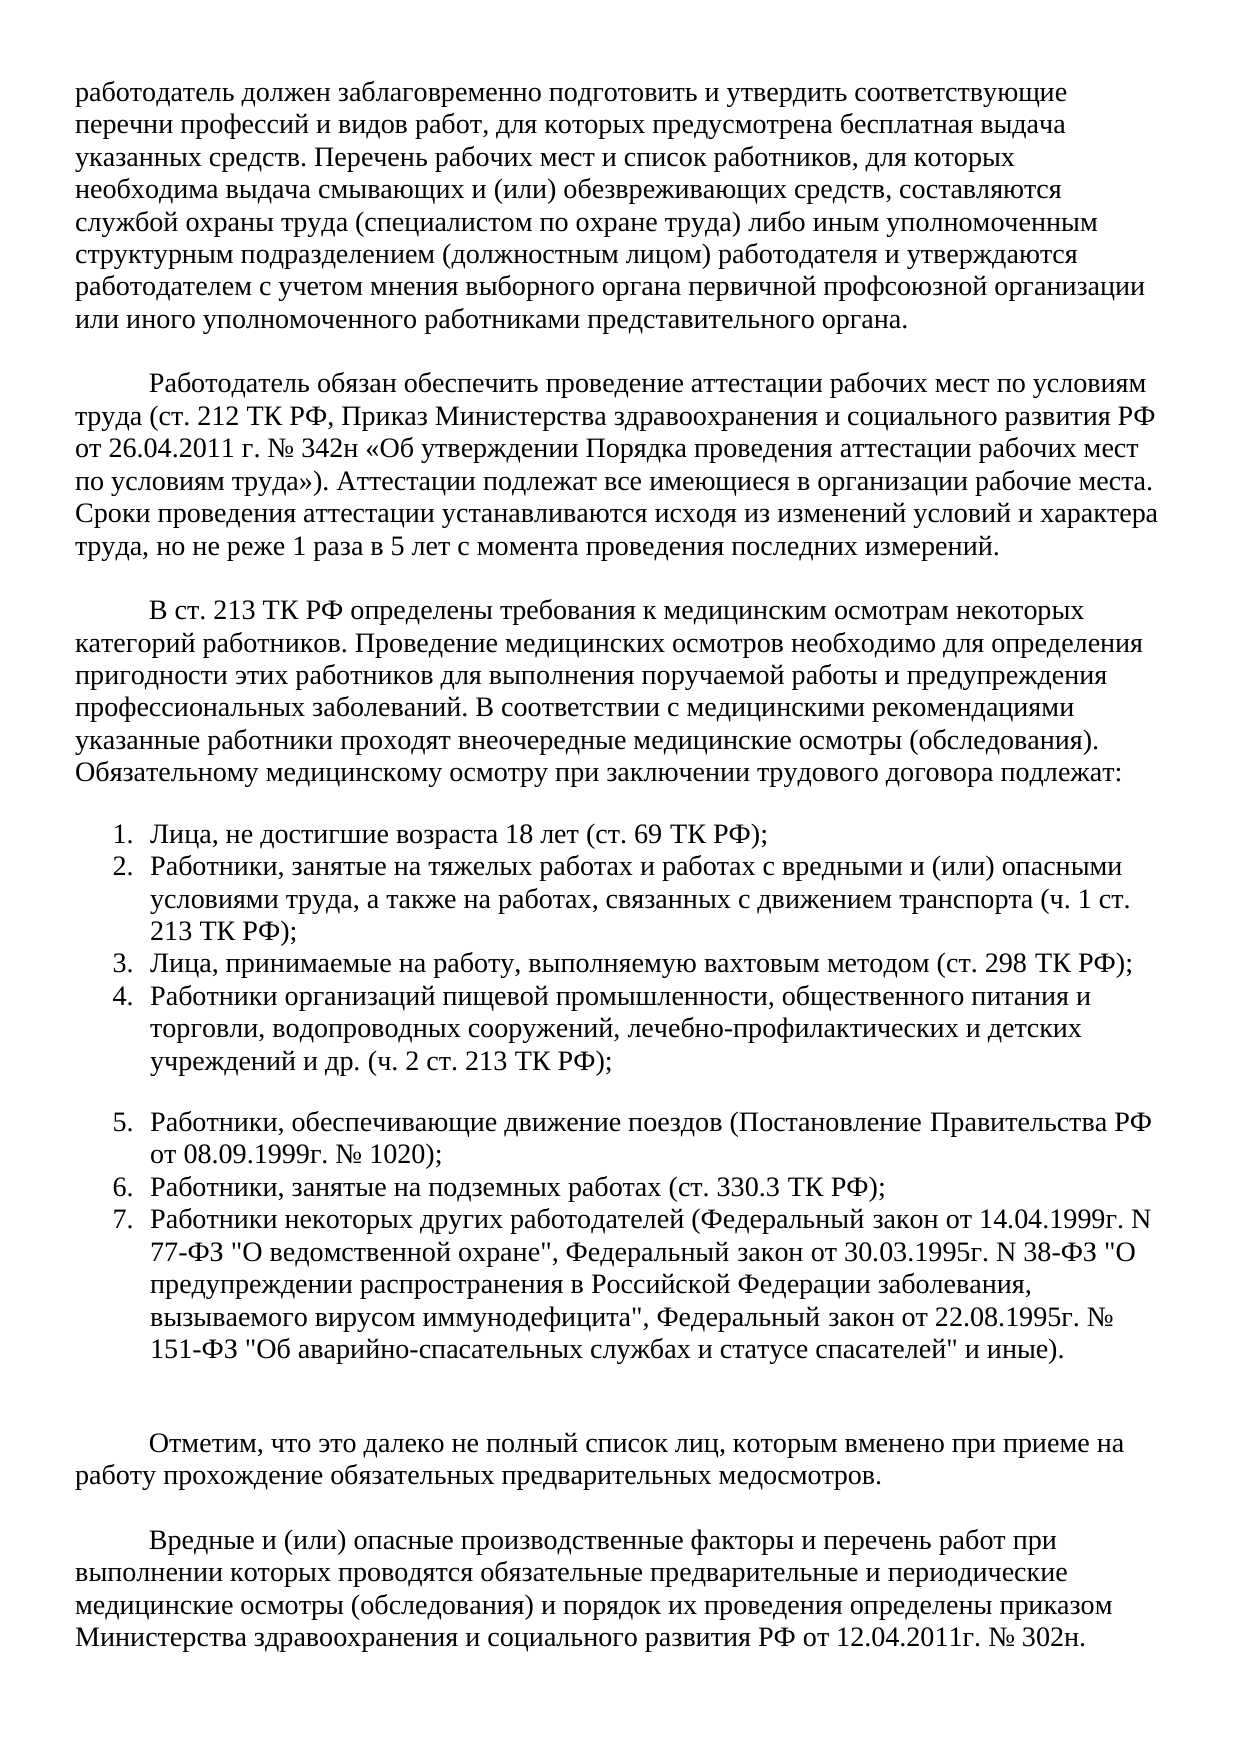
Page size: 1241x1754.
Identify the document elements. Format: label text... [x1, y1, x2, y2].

list Работники некоторых других работодателей (Федеральный закон от 14.04.1999г. N 77-ФЗ "О ведомственной охране", Федеральный закон от 30.03.1995г. N 38-ФЗ "О предупреждении распространения в Российской Федерации заболевания, вызываемого вирусом иммунодефицита", Федеральный закон от 22.08.1995г. № 151-ФЗ "Об аварийно-спасательных службах и статусе спасателей" и иные). [112, 1202, 1165, 1364]
list Работники, занятые на тяжелых работах и работах с вредными и (или) опасными условиями труда, а также на работах, связанных с движением транспорта (ч. 1 ст. 213 ТК РФ); [112, 849, 1165, 946]
list Лица, принимаемые на работу, выполняемую вахтовым методом (ст. 298 ТК РФ); [112, 946, 1165, 979]
list Работники, обеспечивающие движение поездов (Постановление Правительства РФ от 08.09.1999г. № 1020); [112, 1105, 1165, 1170]
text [75, 1393, 1165, 1653]
list Работники, занятые на подземных работах (ст. 330.3 ТК РФ); [112, 1170, 1165, 1202]
list Лица, не достигшие возраста 18 лет (ст. 69 ТК РФ); [112, 817, 1165, 849]
list Работники организаций пищевой промышленности, общественного питания и торговли, водопроводных сооружений, лечебно-профилактических и детских учреждений и др. (ч. 2 ст. 213 ТК РФ); [112, 979, 1165, 1076]
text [75, 75, 1165, 788]
